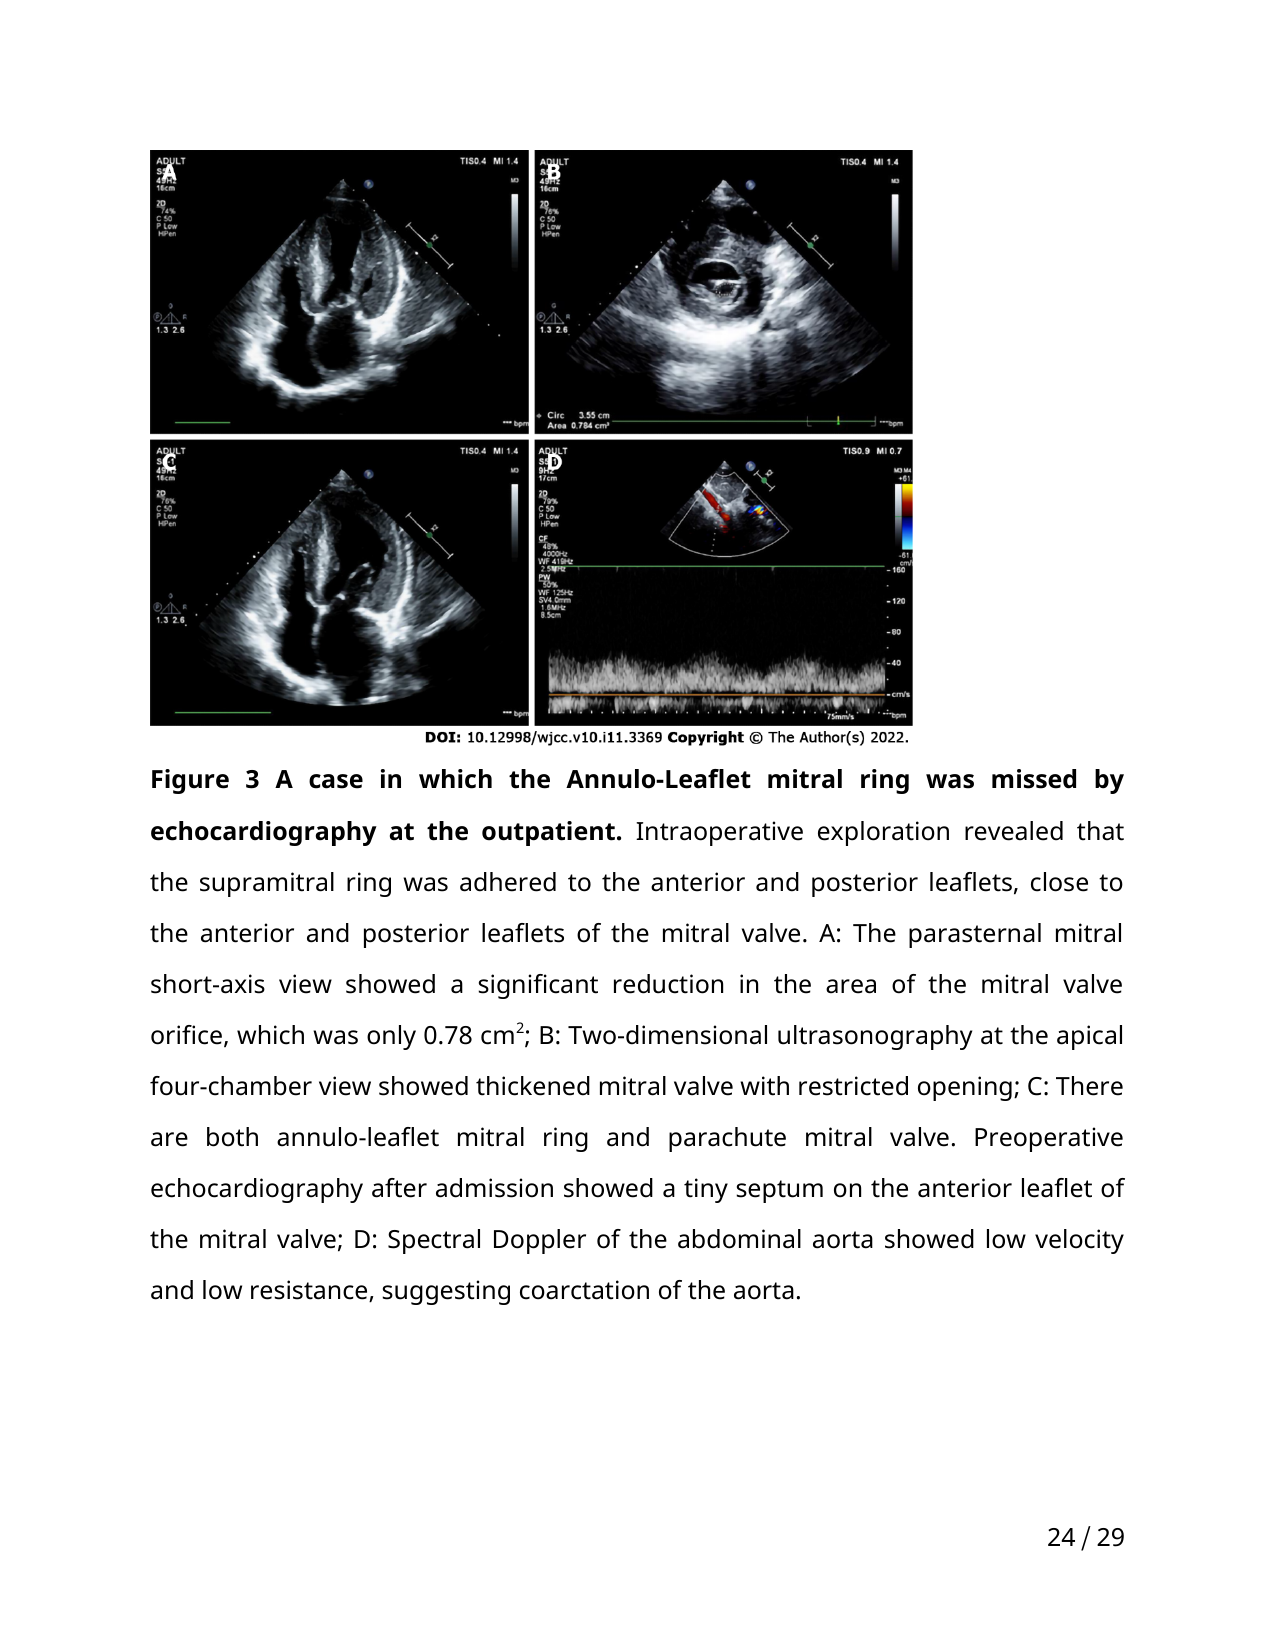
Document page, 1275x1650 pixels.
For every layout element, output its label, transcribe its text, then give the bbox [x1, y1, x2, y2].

text Figure 3 A case in which the Annulo-Leaflet mitral ring was missed by echocardiography at the outpatient. Intraoperative exploration revealed that the supramitral ring was adhered to the anterior and posterior leaflets, close to the anterior and posterior leaflets of the mitral valve. A: The parasternal mitral short-axis view showed a significant reduction in the area of the mitral valve orifice, which was only 0.78 cm2; B: Two-dimensional ultrasonography at the apical four-chamber view showed thickened mitral valve with restricted opening; C: There are both annulo-leaflet mitral ring and parachute mitral valve. Preoperative echocardiography after admission showed a tiny septum on the anterior leaflet of the mitral valve; D: Spectral Doppler of the abdominal aorta showed low velocity and low resistance, suggesting coarctation of the aorta. [150, 762, 1125, 1307]
picture [150, 150, 913, 748]
